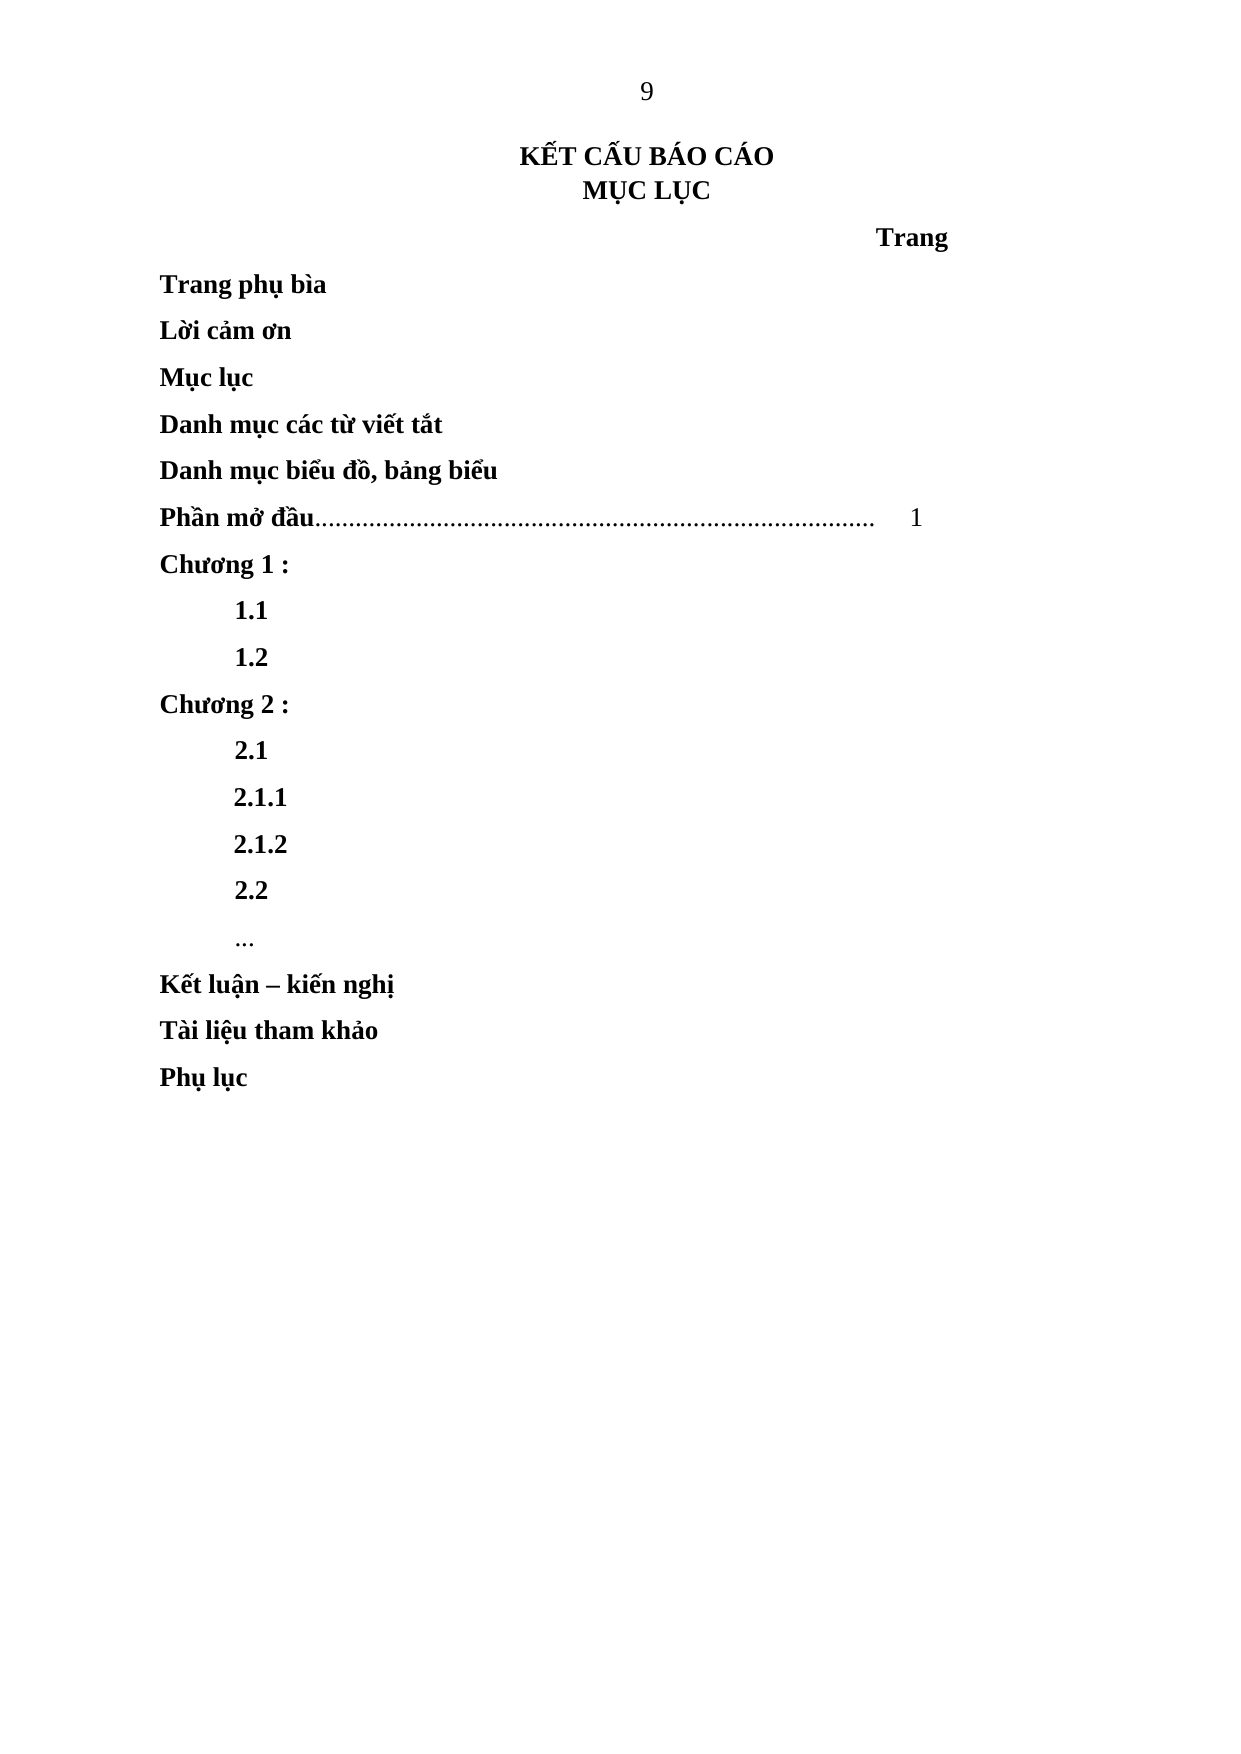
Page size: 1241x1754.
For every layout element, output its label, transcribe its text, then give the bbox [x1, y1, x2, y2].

text Trang phụ bìa [159, 268, 1134, 299]
text 2.1 [159, 734, 1134, 766]
text Kết luận – kiến nghị [159, 968, 1134, 999]
text Danh mục các từ viết tắt [159, 408, 1134, 439]
text ... [159, 921, 1134, 952]
text 1.1 [159, 594, 1134, 626]
text MỤC LỤC [159, 174, 1134, 206]
text Phần mở đầu................................................................................... 1 [159, 501, 1134, 532]
text Chương 1 : [159, 548, 1134, 579]
text Phụ lục [159, 1061, 1134, 1092]
text 1.2 [159, 641, 1134, 672]
text Danh mục biểu đồ, bảng biểu [159, 454, 1134, 486]
text Mục lục [159, 361, 1134, 392]
text 2.1.2 [159, 828, 1134, 859]
text Lời cảm ơn [159, 314, 1134, 346]
text 2.1.1 [159, 781, 1134, 812]
text Tài liệu tham khảo [159, 1014, 1134, 1046]
text Trang [159, 221, 1134, 252]
text 2.2 [159, 874, 1134, 906]
text Chương 2 : [159, 688, 1134, 719]
text KẾT CẤU BÁO CÁO [159, 140, 1134, 171]
